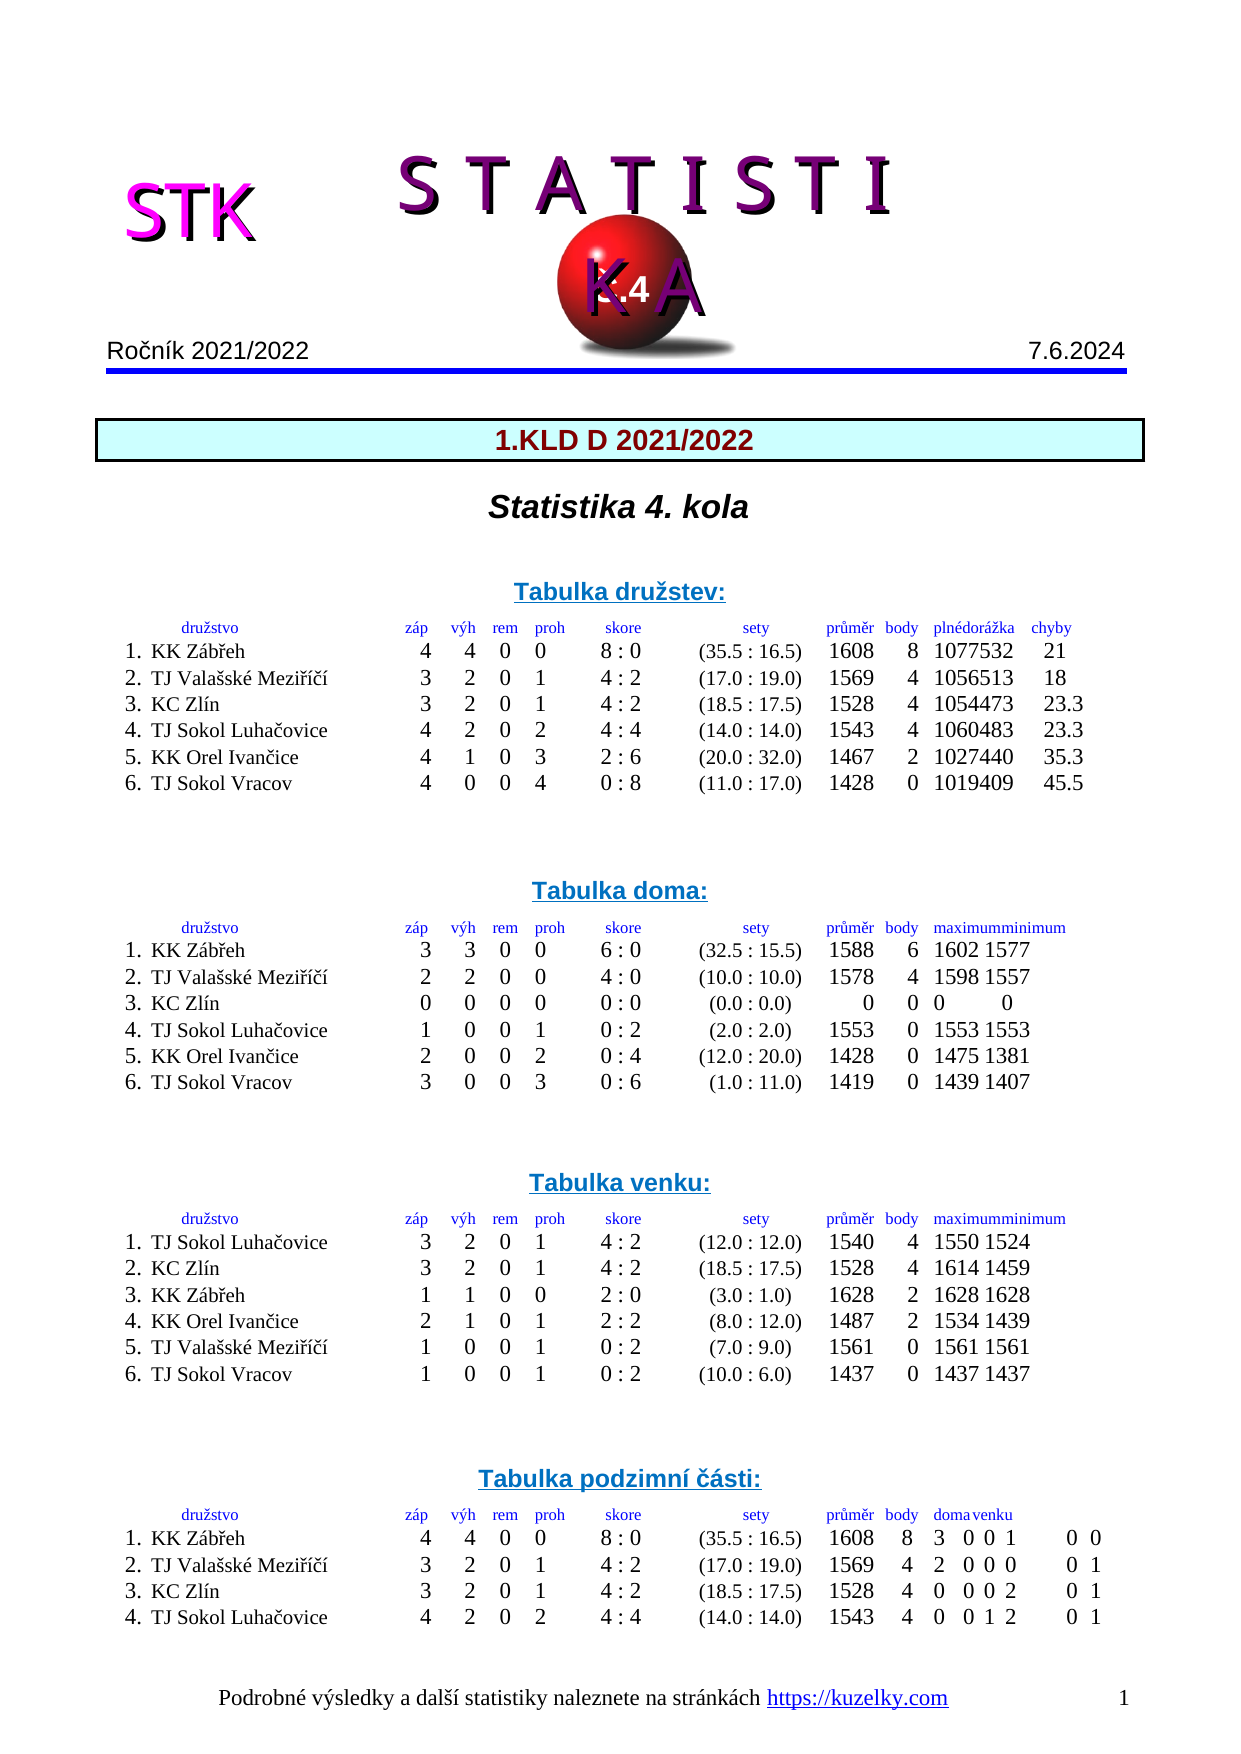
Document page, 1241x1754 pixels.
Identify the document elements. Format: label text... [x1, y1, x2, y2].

text 1. KK Zábřeh 3 3 0 0 6 : 0 (32.5 : 15.5) 1588 6 1602 1577 [106, 937, 1134, 963]
text 5. TJ Valašské Meziříčí 1 0 0 1 0 : 2 (7.0 : 9.0) 1561 0 1561 1561 [106, 1333, 1134, 1360]
text 1. KK Zábřeh 4 4 0 0 8 : 0 (35.5 : 16.5) 1608 8 1077 532 21 [106, 637, 1134, 664]
text 5. KK Orel Ivančice 2 0 0 2 0 : 4 (12.0 : 20.0) 1428 0 1475 1381 [106, 1042, 1134, 1068]
text 3. KC Zlín 3 2 0 1 4 : 2 (18.5 : 17.5) 1528 4 0 0 0 2 0 1 [106, 1577, 1134, 1603]
text 2. TJ Valašské Meziříčí 3 2 0 1 4 : 2 (17.0 : 19.0) 1569 4 1056 513 18 [106, 664, 1134, 690]
text Statistika 4. kola [106, 487, 1134, 526]
text 6. TJ Sokol Vracov 1 0 0 1 0 : 2 (10.0 : 6.0) 1437 0 1437 1437 [106, 1360, 1134, 1386]
text družstvo záp výh rem proh skore sety průměr body maximum minimum [106, 917, 1134, 937]
text 4. TJ Sokol Luhačovice 4 2 0 2 4 : 4 (14.0 : 14.0) 1543 4 0 0 1 2 0 1 [106, 1603, 1134, 1630]
text Č.4 [609, 267, 671, 310]
text 3. KK Zábřeh 1 1 0 0 2 : 0 (3.0 : 1.0) 1628 2 1628 1628 [106, 1281, 1134, 1307]
text Ročník 2021/2022 7.6.2024 [106, 336, 1134, 365]
text 1. KK Zábřeh 4 4 0 0 8 : 0 (35.5 : 16.5) 1608 8 3 0 0 1 0 0 [106, 1524, 1134, 1551]
text družstvo záp výh rem proh skore sety průměr body doma venku [106, 1505, 1134, 1524]
text 2. TJ Valašské Meziříčí 2 2 0 0 4 : 0 (10.0 : 10.0) 1578 4 1598 1557 [106, 963, 1134, 989]
subtitle 1.KLD D 2021/2022 [98, 421, 1142, 459]
text Tabulka doma: [94, 876, 1145, 905]
text družstvo záp výh rem proh skore sety průměr body maximum minimum [106, 1209, 1134, 1228]
text 6. TJ Sokol Vracov 4 0 0 4 0 : 8 (11.0 : 17.0) 1428 0 1019 409 45.5 [106, 769, 1134, 796]
text družstvo záp výh rem proh skore sety průměr body plné dorážka chyby [106, 618, 1134, 637]
text Č.4 [106, 267, 587, 310]
text 2. TJ Valašské Meziříčí 3 2 0 1 4 : 2 (17.0 : 19.0) 1569 4 2 0 0 0 0 1 [106, 1551, 1134, 1577]
text Tabulka podzimní části: [94, 1464, 1145, 1493]
text 3. KC Zlín 3 2 0 1 4 : 2 (18.5 : 17.5) 1528 4 1054 473 23.3 [106, 690, 1134, 716]
text Tabulka venku: [94, 1168, 1145, 1196]
text 4. TJ Sokol Luhačovice 1 0 0 1 0 : 2 (2.0 : 2.0) 1553 0 1553 1553 [106, 1016, 1134, 1042]
text Č.4 [687, 267, 1134, 310]
text 6. TJ Sokol Vracov 3 0 0 3 0 : 6 (1.0 : 11.0) 1419 0 1439 1407 [106, 1068, 1134, 1095]
text 1. TJ Sokol Luhačovice 3 2 0 1 4 : 2 (12.0 : 12.0) 1540 4 1550 1524 [106, 1228, 1134, 1254]
text 2. KC Zlín 3 2 0 1 4 : 2 (18.5 : 17.5) 1528 4 1614 1459 [106, 1254, 1134, 1281]
text 4. KK Orel Ivančice 2 1 0 1 2 : 2 (8.0 : 12.0) 1487 2 1534 1439 [106, 1307, 1134, 1333]
text 3. KC Zlín 0 0 0 0 0 : 0 (0.0 : 0.0) 0 0 0 0 [106, 989, 1134, 1016]
text 4. TJ Sokol Luhačovice 4 2 0 2 4 : 4 (14.0 : 14.0) 1543 4 1060 483 23.3 [106, 716, 1134, 743]
text 5. KK Orel Ivančice 4 1 0 3 2 : 6 (20.0 : 32.0) 1467 2 1027 440 35.3 [106, 743, 1134, 769]
text Tabulka družstev: [94, 577, 1145, 606]
